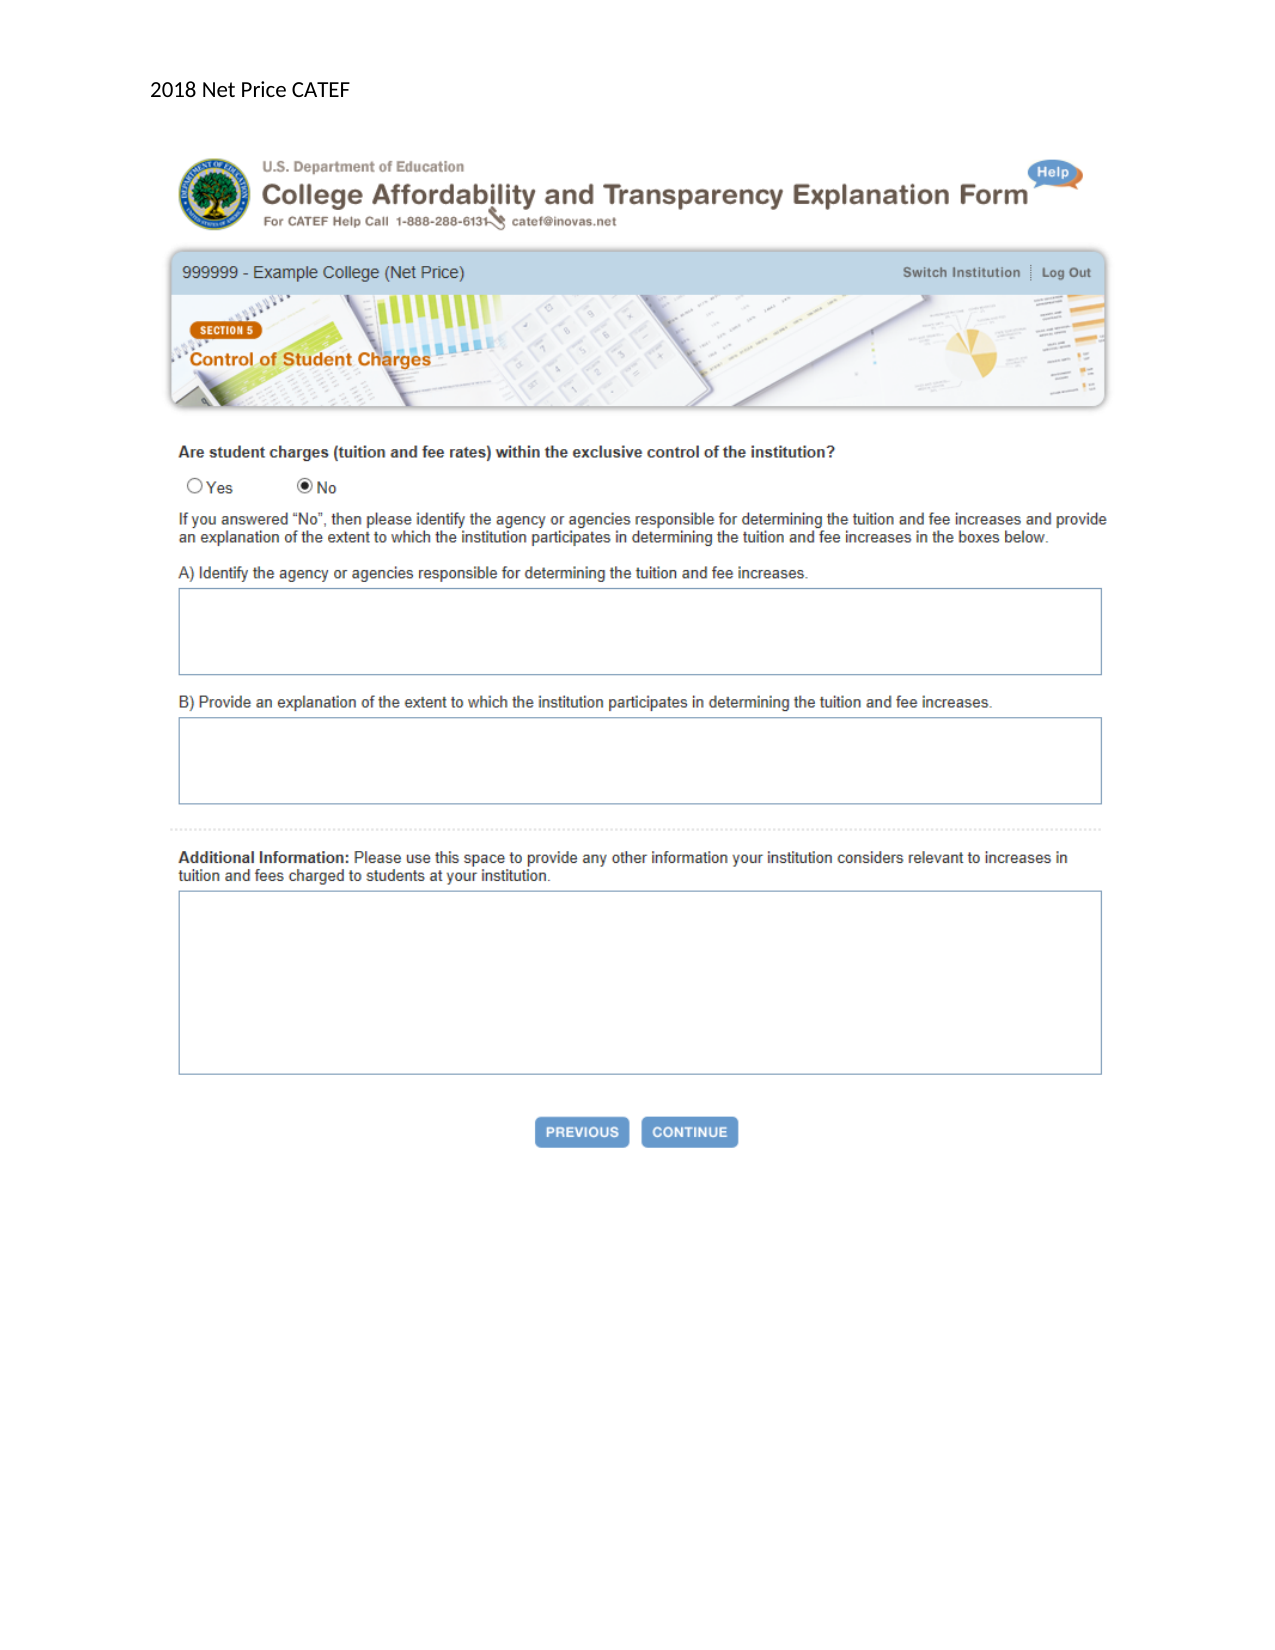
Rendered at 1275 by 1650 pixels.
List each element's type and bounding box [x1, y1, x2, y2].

picture [150, 150, 1125, 1167]
